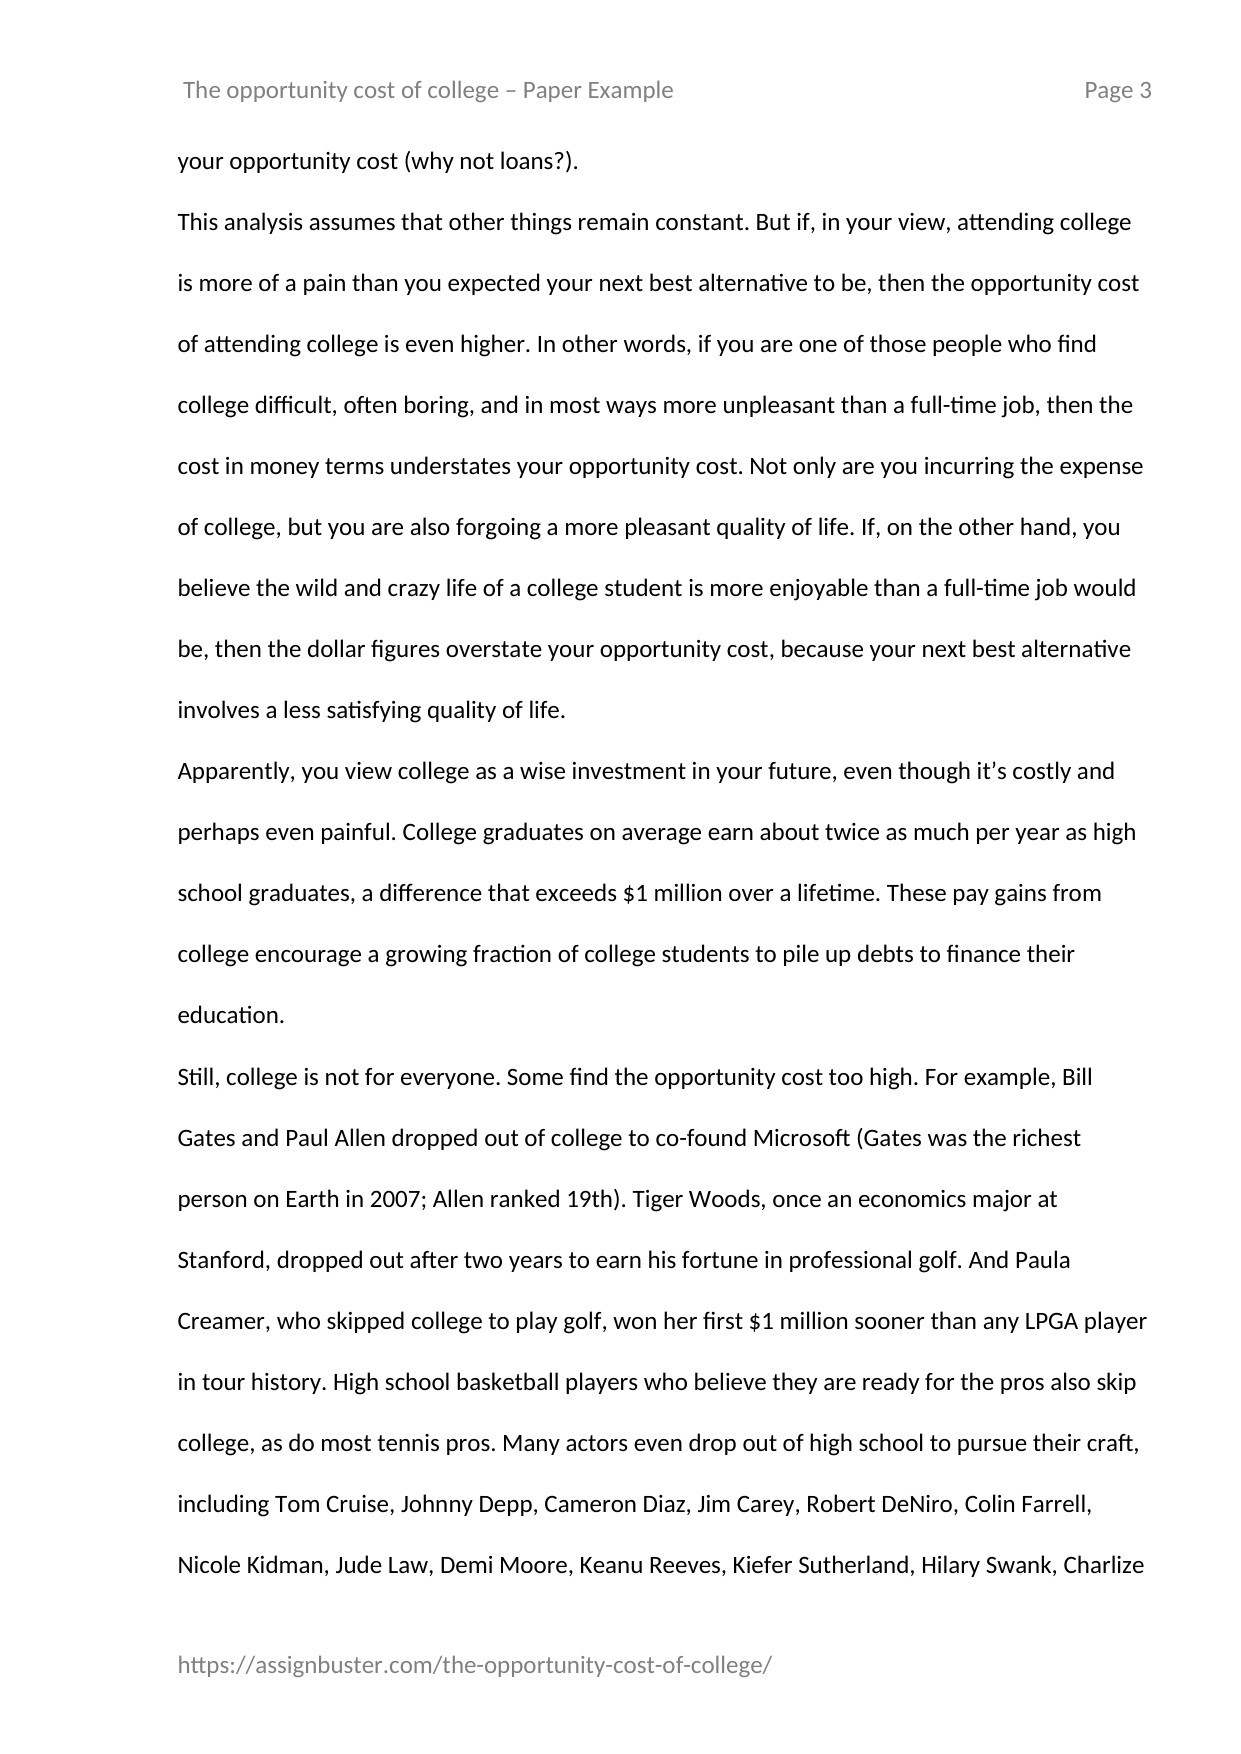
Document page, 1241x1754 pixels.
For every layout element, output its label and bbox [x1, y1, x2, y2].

text [177, 145, 1152, 1579]
